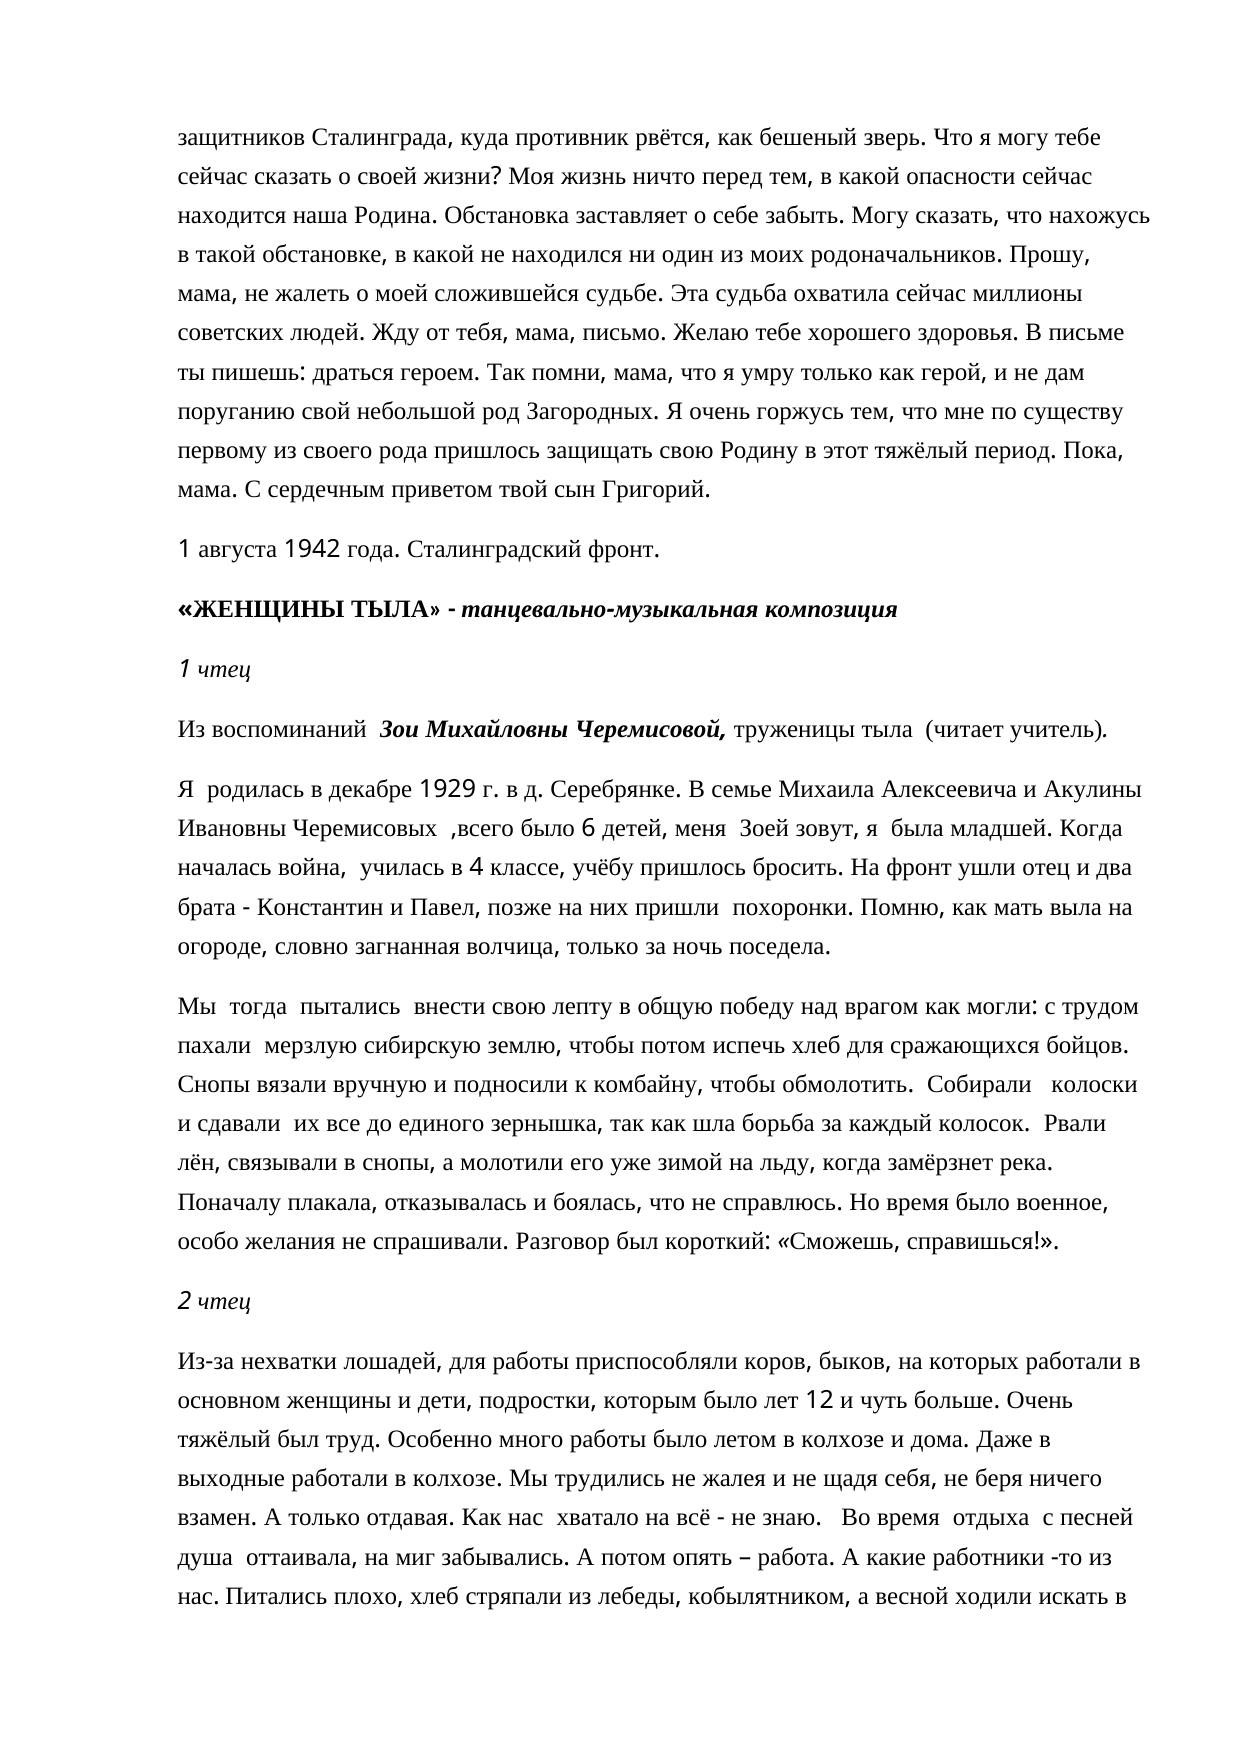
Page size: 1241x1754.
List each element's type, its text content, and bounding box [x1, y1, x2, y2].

text 1 чтец [177, 651, 1152, 685]
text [177, 118, 1152, 505]
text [177, 1342, 1152, 1611]
text Мы тогда пытались внести свою лепту в общую победу над врагом как могли: с трудом пахали мерзлую сибирскую землю, чтобы потом испечь хлеб для сражающихся бойцов. Снопы вязали вручную и подносили к комбайну, чтобы обмолотить. Собирали колоски и сдавали их все до единого зернышка, так как шла борьба за каждый колосок. Рвали лён, связывали в снопы, а молотили его уже зимой на льду, когда замёрзнет река. Поначалу плакала, отказывалась и боялась, что не справлюсь. Но время было военное, особо желания не спрашивали. Разговор был короткий: «Сможешь, справишься!». [177, 987, 1152, 1256]
text 2 чтец [177, 1282, 1152, 1316]
text Я родилась в декабре 1929 г. в д. Серебрянке. В семье Михаила Алексеевича и Акулины Ивановны Черемисовых ,всего было 6 детей, меня Зоей зовут, я была младшей. Когда началась война, училась в 4 классе, учёбу пришлось бросить. На фронт ушли отец и два брата - Константин и Павел, позже на них пришли похоронки. Помню, как мать выла на огороде, словно загнанная волчица, только за ночь поседела. [177, 771, 1152, 961]
text «ЖЕНЩИНЫ ТЫЛА» - танцевально-музыкальная композиция [177, 591, 1152, 625]
text Из воспоминаний Зои Михайловны Черемисовой, труженицы тыла (читает учитель). [177, 711, 1152, 745]
text 1 августа 1942 года. Сталинградский фронт. [177, 531, 1152, 565]
